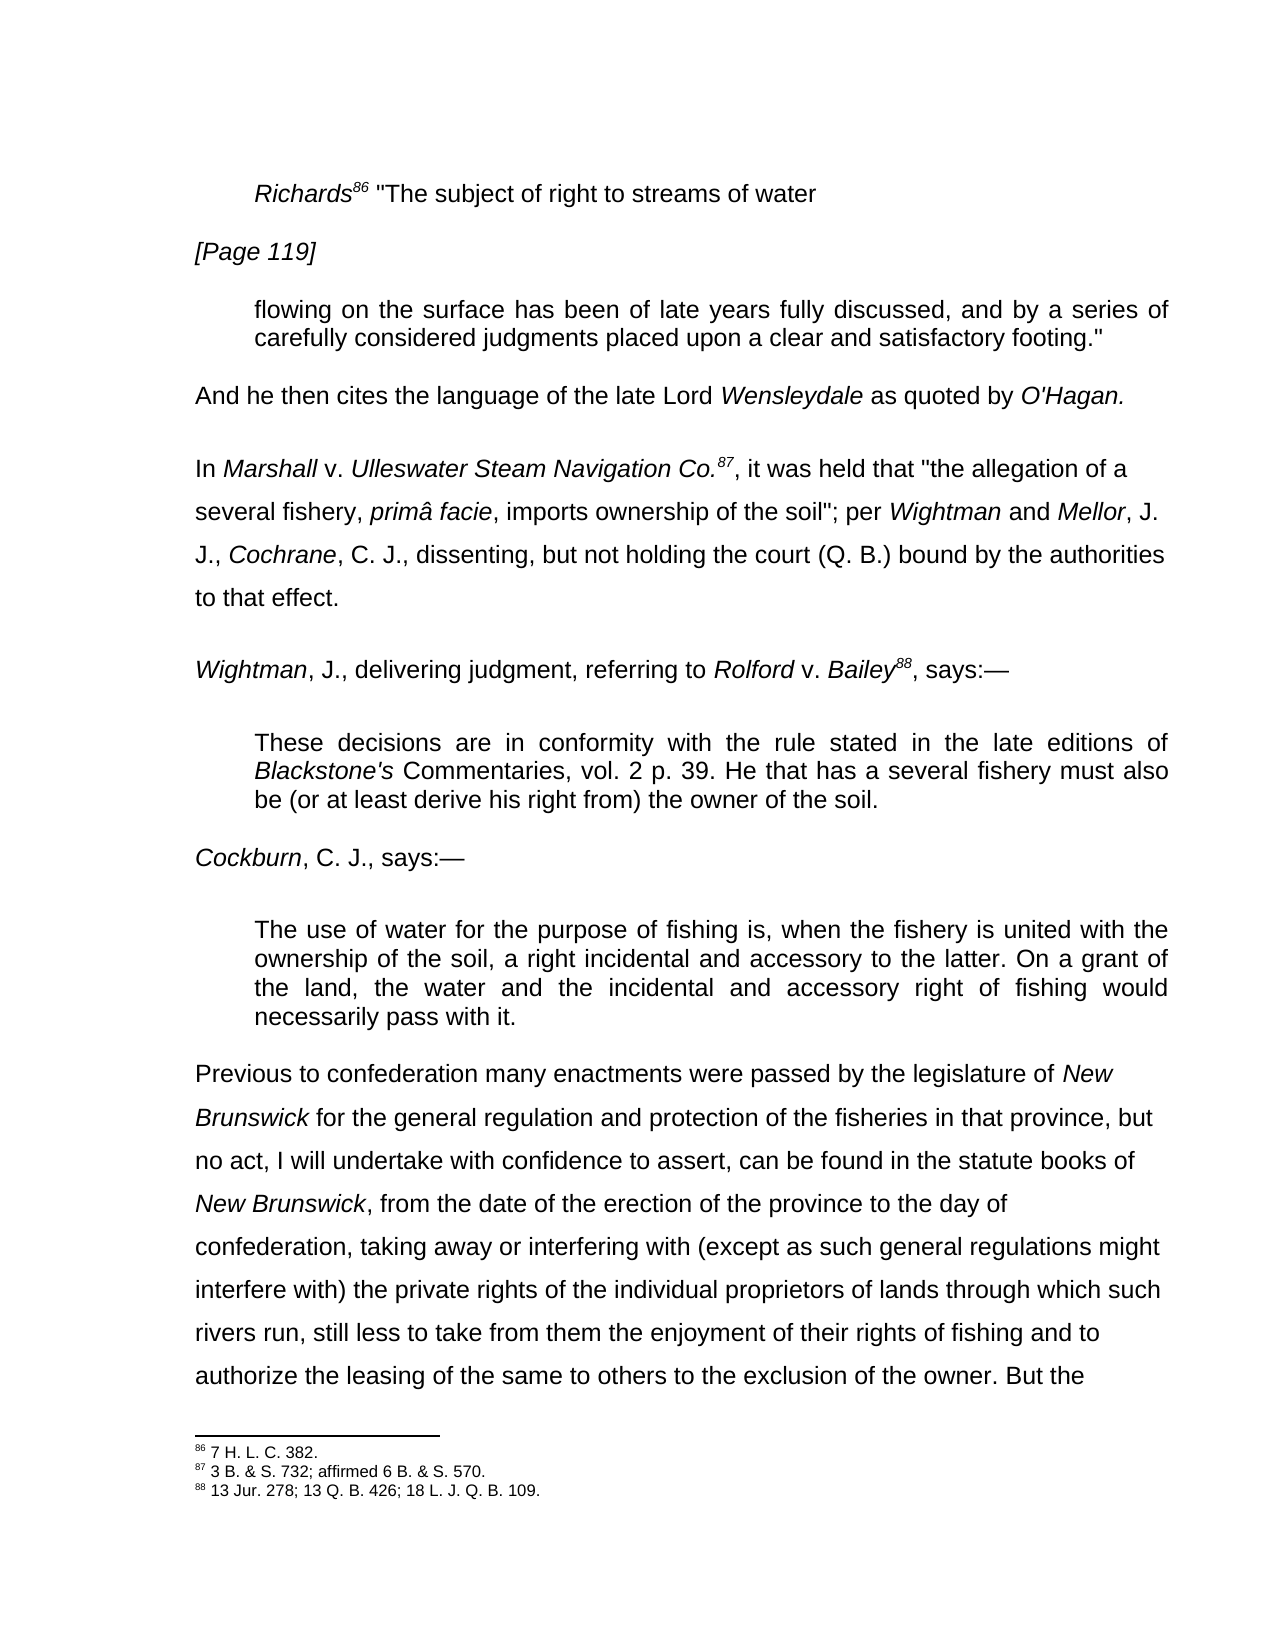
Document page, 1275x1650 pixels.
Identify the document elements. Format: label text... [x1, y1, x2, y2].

text flowing on the surface has been of late years fully discussed, and by a series of carefully considered judgments placed upon a clear and satisfactory footing." [254, 294, 1170, 352]
text Wightman, J., delivering judgment, referring to Rolford v. Bailey, says:— [195, 655, 1170, 684]
text In Marshall v. Ulleswater Steam Navigation Co., it was held that "the allegation of a several fishery, primâ facie, imports ownership of the soil"; per Wightman and Mellor, J. J., Cochrane, C. J., dissenting, but not holding the court (Q. B.) bound by the authorities to that effect. [195, 453, 1170, 612]
text These decisions are in conformity with the rule stated in the late editions of Blackstone's Commentaries, vol. 2 p. 39. He that has a several fishery must also be (or at least derive his right from) the owner of the soil. [254, 727, 1170, 814]
text The use of water for the purpose of fishing is, when the fishery is united with the ownership of the soil, a right incidental and accessory to the latter. On a grant of the land, the water and the incidental and accessory right of fishing would necessarily pass with it. [254, 915, 1170, 1030]
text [195, 1059, 1170, 1390]
text Cockburn, C. J., says:— [195, 843, 1170, 872]
text And he then cites the language of the late Lord Wensleydale as quoted by O'Hagan. [195, 381, 1170, 410]
text [Page 119] [195, 237, 1170, 265]
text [254, 179, 1170, 207]
